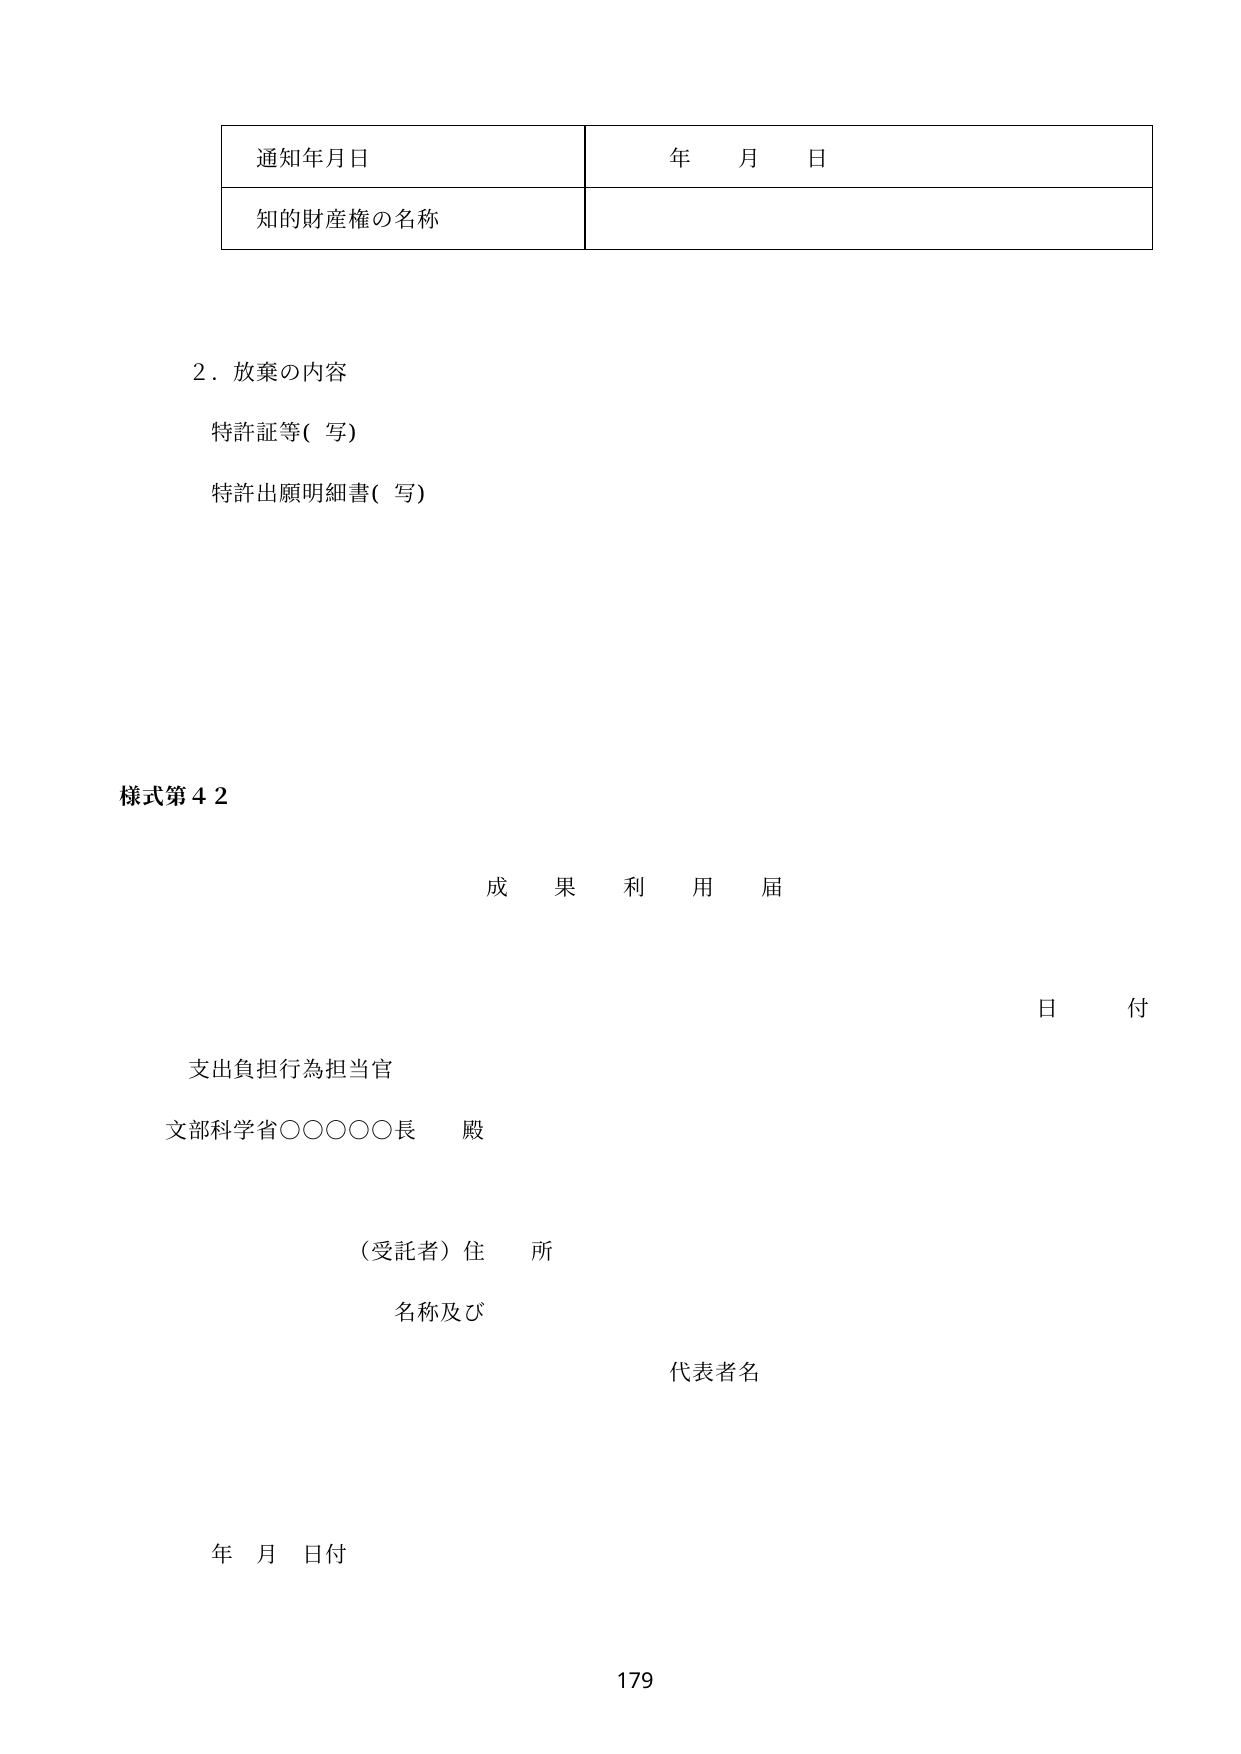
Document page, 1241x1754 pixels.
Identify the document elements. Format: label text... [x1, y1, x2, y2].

text 年 月 日付 [119, 1523, 1150, 1583]
text 特許証等(写) [119, 401, 1150, 462]
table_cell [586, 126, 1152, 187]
text 様式第４２ [119, 765, 1150, 826]
text （受託者）住 所 [119, 1219, 1150, 1280]
text 特許出願明細書(写) [119, 462, 1150, 522]
text 名称及び [119, 1280, 1150, 1341]
text ２．放棄の内容 [119, 341, 1150, 401]
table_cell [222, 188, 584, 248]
text 代表者名 [119, 1341, 1150, 1401]
text 文部科学省○○○○○長 殿 [119, 1098, 1150, 1159]
text 支出負担行為担当官 [119, 1038, 1150, 1098]
text 成 果 利 用 届 [119, 856, 1150, 916]
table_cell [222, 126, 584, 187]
text 日 付 [119, 977, 1150, 1038]
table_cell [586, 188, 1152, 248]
